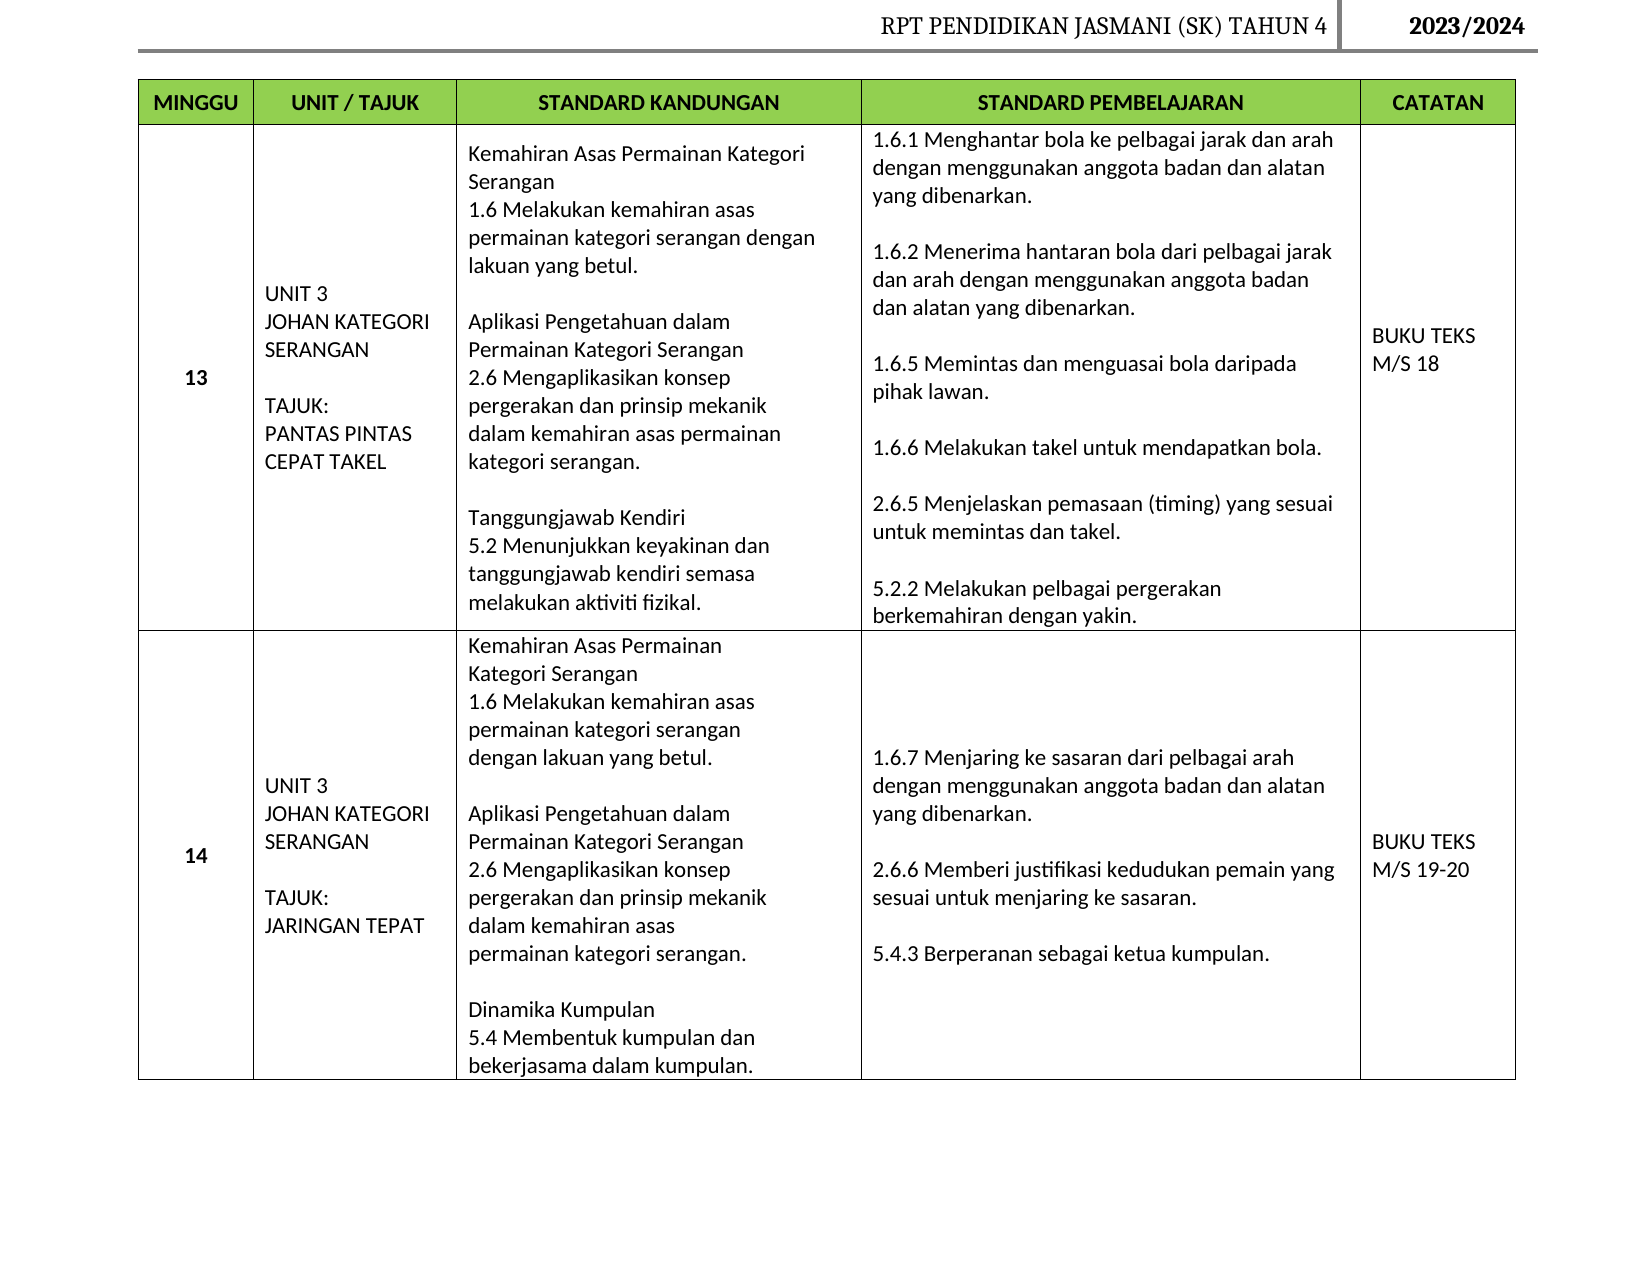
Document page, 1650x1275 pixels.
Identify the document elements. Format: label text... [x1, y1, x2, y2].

table_cell UNIT 3 JOHAN KATEGORI SERANGAN TAJUK: PANTAS PINTAS CEPAT TAKEL [254, 125, 456, 630]
table_cell Kemahiran Asas Permainan Kategori Serangan 1.6 Melakukan kemahiran asas permainan kategori serangan dengan lakuan yang betul. Aplikasi Pengetahuan dalam Permainan Kategori Serangan 2.6 Mengaplikasikan konsep pergerakan dan prinsip mekanik dalam kemahiran asas permainan kategori serangan. Tanggungjawab Kendiri 5.2 Menunjukkan keyakinan dan tanggungjawab kendiri semasa melakukan aktiviti fizikal. [457, 125, 861, 630]
table_cell BUKU TEKS M/S 18 [1361, 125, 1515, 630]
table_cell 1.6.1 Menghantar bola ke pelbagai jarak dan arah dengan menggunakan anggota badan dan alatan yang dibenarkan. 1.6.2 Menerima hantaran bola dari pelbagai jarak dan arah dengan menggunakan anggota badan dan alatan yang dibenarkan. 1.6.5 Memintas dan menguasai bola daripada pihak lawan. 1.6.6 Melakukan takel untuk mendapatkan bola. 2.6.5 Menjelaskan pemasaan (timing) yang sesuai untuk memintas dan takel. 5.2.2 Melakukan pelbagai pergerakan berkemahiran dengan yakin. [862, 125, 1360, 630]
table_header STANDARD PEMBELAJARAN [862, 80, 1360, 124]
table_cell UNIT 3 JOHAN KATEGORI SERANGAN TAJUK: JARINGAN TEPAT [254, 631, 456, 1079]
table_header MINGGU [139, 80, 253, 124]
table_cell 13 [139, 125, 253, 630]
table_header STANDARD KANDUNGAN [457, 80, 861, 124]
table_cell Kemahiran Asas Permainan Kategori Serangan 1.6 Melakukan kemahiran asas permainan kategori serangan dengan lakuan yang betul. Aplikasi Pengetahuan dalam Permainan Kategori Serangan 2.6 Mengaplikasikan konsep pergerakan dan prinsip mekanik dalam kemahiran asas permainan kategori serangan. Dinamika Kumpulan 5.4 Membentuk kumpulan dan bekerjasama dalam kumpulan. [457, 631, 861, 1079]
table_cell BUKU TEKS M/S 19-20 [1361, 631, 1515, 1079]
table_header CATATAN [1361, 80, 1515, 124]
table_cell 1.6.7 Menjaring ke sasaran dari pelbagai arah dengan menggunakan anggota badan dan alatan yang dibenarkan. 2.6.6 Memberi justifikasi kedudukan pemain yang sesuai untuk menjaring ke sasaran. 5.4.3 Berperanan sebagai ketua kumpulan. [862, 631, 1360, 1079]
table_cell 14 [139, 631, 253, 1079]
table_header UNIT / TAJUK [254, 80, 456, 124]
